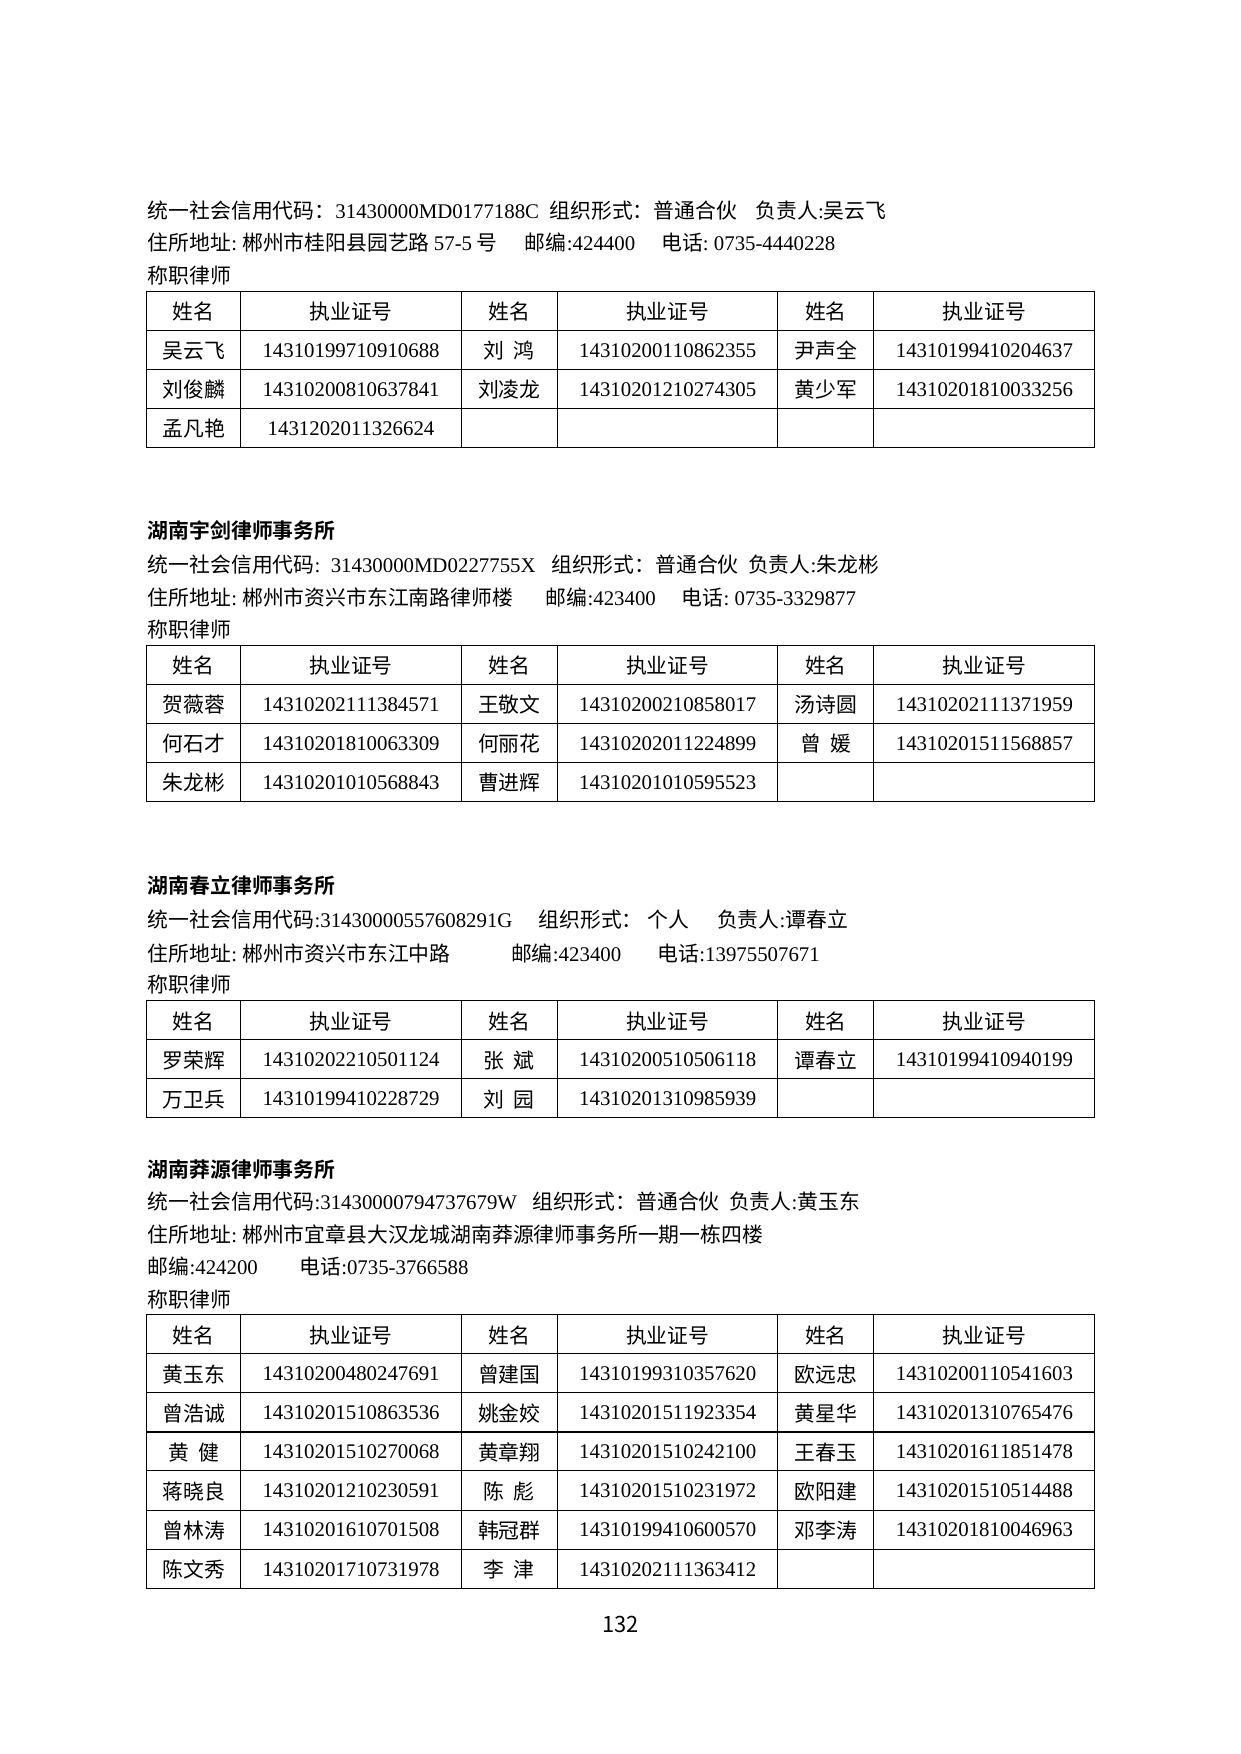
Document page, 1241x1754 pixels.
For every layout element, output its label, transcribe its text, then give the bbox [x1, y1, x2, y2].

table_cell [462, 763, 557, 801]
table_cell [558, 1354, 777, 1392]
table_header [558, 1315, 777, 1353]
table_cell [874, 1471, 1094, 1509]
text 住所地址: 郴州市资兴市东江中路 邮编:423400 电话:13975507671 [148, 934, 1093, 968]
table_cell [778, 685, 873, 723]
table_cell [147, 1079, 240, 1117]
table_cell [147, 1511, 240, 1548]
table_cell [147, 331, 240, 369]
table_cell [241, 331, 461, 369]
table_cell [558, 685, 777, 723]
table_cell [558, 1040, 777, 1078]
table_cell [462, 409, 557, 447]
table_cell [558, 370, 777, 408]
text 统一社会信用代码: 31430000MD0227755X 组织形式：普通合伙 负责人:朱龙彬 [148, 545, 1093, 579]
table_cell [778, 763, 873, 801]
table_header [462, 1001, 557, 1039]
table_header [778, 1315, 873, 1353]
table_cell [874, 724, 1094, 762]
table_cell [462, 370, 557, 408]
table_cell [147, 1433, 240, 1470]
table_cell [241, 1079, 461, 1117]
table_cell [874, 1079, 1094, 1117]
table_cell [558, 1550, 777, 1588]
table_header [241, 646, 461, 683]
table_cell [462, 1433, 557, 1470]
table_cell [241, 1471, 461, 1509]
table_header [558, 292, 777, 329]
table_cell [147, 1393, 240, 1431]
text 统一社会信用代码:31430000794737679W 组织形式：普通合伙 负责人:黄玉东 [148, 1184, 1093, 1217]
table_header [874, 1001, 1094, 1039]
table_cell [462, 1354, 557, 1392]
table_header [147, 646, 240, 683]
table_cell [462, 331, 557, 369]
text 称职律师 [148, 1282, 1093, 1314]
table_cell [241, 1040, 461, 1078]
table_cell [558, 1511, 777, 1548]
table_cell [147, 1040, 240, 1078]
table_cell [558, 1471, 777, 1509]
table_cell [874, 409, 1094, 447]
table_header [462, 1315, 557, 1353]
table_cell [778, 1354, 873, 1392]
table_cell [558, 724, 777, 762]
text 称职律师 [148, 258, 1093, 291]
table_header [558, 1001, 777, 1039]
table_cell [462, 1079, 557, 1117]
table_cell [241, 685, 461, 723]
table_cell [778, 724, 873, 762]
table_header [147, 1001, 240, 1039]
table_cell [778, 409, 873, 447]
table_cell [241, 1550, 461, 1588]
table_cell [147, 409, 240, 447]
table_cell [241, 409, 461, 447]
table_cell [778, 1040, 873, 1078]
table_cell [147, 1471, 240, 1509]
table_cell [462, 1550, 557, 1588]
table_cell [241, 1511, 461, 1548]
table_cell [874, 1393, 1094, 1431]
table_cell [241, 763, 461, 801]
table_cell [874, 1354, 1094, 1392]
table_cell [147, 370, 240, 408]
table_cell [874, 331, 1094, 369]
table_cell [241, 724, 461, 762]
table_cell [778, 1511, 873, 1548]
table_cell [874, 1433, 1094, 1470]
text 统一社会信用代码:31430000557608291G 组织形式： 个人 负责人:谭春立 [148, 901, 1093, 934]
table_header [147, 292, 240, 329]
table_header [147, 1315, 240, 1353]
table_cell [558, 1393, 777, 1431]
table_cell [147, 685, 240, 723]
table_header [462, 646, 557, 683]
text 邮编:424200 电话:0735-3766588 [148, 1249, 1093, 1282]
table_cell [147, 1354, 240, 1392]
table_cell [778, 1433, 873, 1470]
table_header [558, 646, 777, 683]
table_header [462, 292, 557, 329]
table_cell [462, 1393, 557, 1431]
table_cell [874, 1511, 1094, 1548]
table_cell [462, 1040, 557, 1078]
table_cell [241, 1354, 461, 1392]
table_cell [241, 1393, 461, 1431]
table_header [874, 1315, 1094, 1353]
text 湖南宇剑律师事务所 [148, 513, 1093, 545]
text 湖南莽源律师事务所 [148, 1152, 1093, 1184]
text 统一社会信用代码：31430000MD0177188C 组织形式：普通合伙 负责人:吴云飞 [148, 193, 1093, 226]
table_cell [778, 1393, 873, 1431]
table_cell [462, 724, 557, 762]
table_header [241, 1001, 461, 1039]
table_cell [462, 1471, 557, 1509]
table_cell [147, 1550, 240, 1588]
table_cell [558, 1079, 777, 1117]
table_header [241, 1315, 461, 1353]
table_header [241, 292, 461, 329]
text 住所地址: 郴州市桂阳县园艺路57-5号 邮编:424400 电话: 0735-4440228 [148, 226, 1093, 258]
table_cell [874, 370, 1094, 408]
text 住所地址: 郴州市宜章县大汉龙城湖南莽源律师事务所一期一栋四楼 [148, 1217, 1093, 1249]
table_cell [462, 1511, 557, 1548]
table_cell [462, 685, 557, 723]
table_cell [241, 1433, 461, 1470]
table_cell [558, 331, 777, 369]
text 称职律师 [148, 968, 1093, 1000]
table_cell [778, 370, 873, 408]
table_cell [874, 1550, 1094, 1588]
text 湖南春立律师事务所 [148, 868, 1093, 901]
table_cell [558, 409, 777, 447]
text 住所地址: 郴州市资兴市东江南路律师楼 邮编:423400 电话: 0735-3329877 [148, 579, 1093, 612]
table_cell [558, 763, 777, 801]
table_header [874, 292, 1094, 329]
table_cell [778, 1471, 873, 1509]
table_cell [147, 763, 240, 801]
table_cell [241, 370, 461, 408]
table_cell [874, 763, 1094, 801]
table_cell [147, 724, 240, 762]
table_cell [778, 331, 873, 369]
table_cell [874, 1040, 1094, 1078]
text 称职律师 [148, 612, 1093, 644]
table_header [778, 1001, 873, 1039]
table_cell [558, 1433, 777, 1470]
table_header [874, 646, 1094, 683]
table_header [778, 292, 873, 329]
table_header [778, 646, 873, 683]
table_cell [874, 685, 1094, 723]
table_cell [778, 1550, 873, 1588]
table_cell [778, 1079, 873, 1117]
